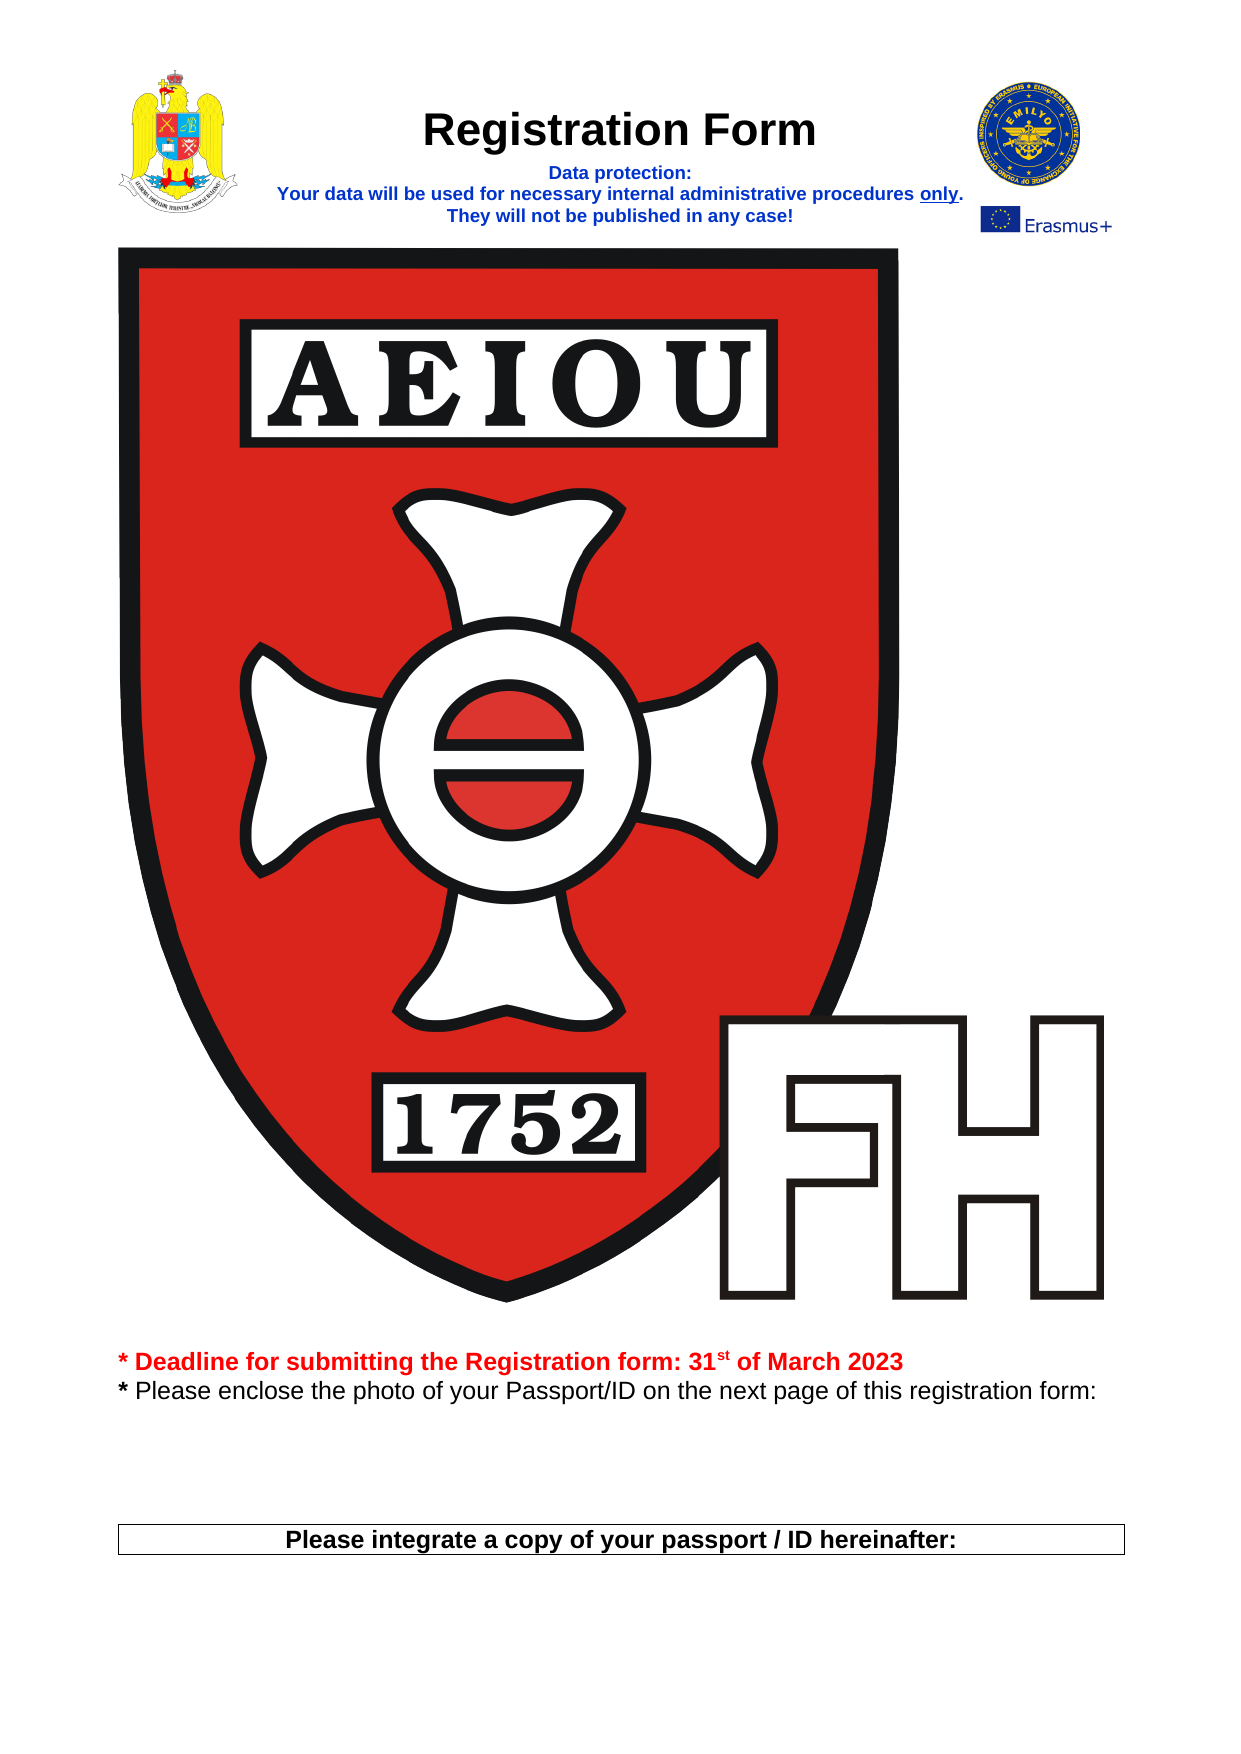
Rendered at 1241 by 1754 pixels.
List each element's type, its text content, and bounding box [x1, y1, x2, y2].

table_header Please integrate a copy of your passport / ID hereinafter: [119, 1525, 1124, 1554]
picture [118, 70, 238, 213]
picture [118, 247, 1104, 1303]
text * Please enclose the photo of your Passport/ID on the next page of this registration form: [118, 1376, 1122, 1404]
picture [973, 198, 1119, 237]
picture [976, 81, 1080, 187]
text * Deadline for submitting the Registration form: 31st of March 2023 [118, 1347, 1122, 1376]
